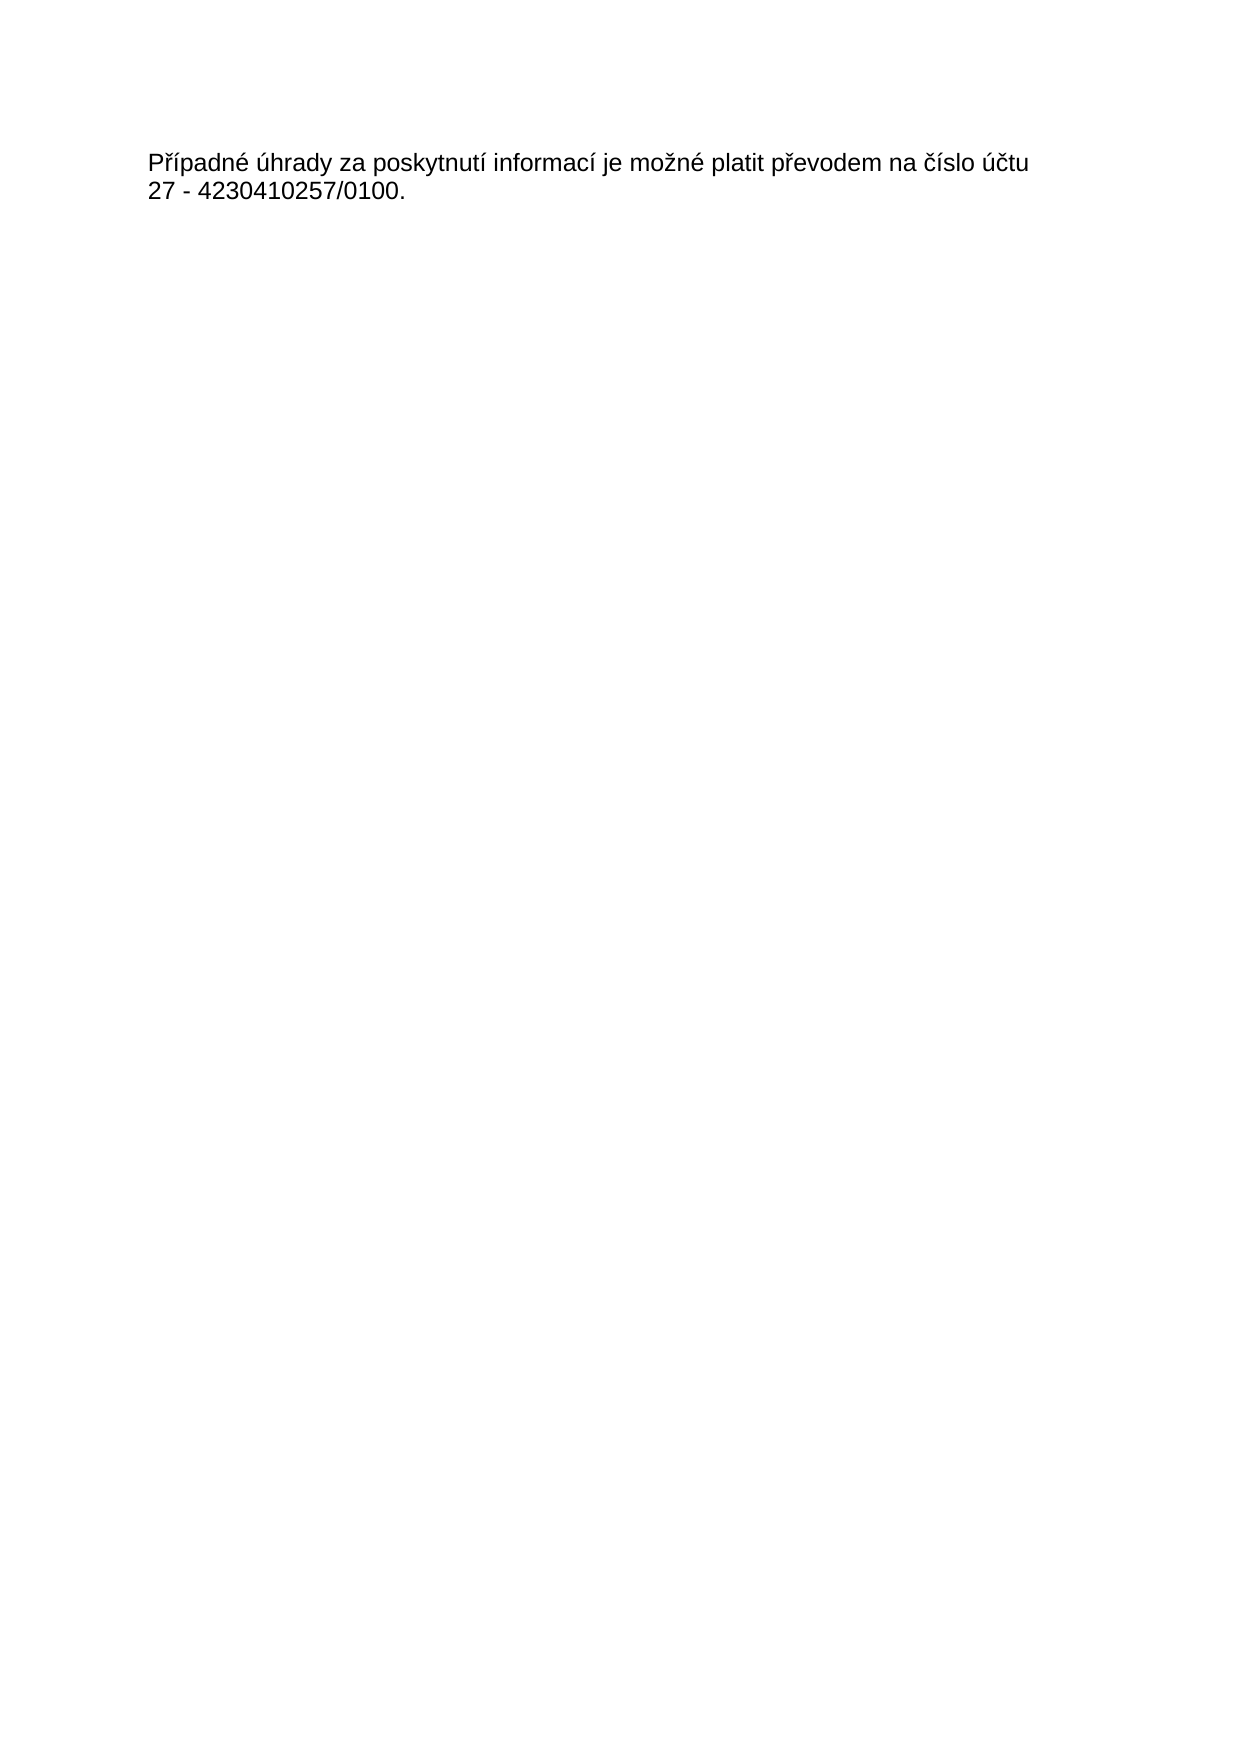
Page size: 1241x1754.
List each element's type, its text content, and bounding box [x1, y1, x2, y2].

text Případné úhrady za poskytnutí informací je možné platit převodem na číslo účtu [148, 148, 1093, 176]
text 27 - 4230410257/0100. [148, 176, 1093, 205]
